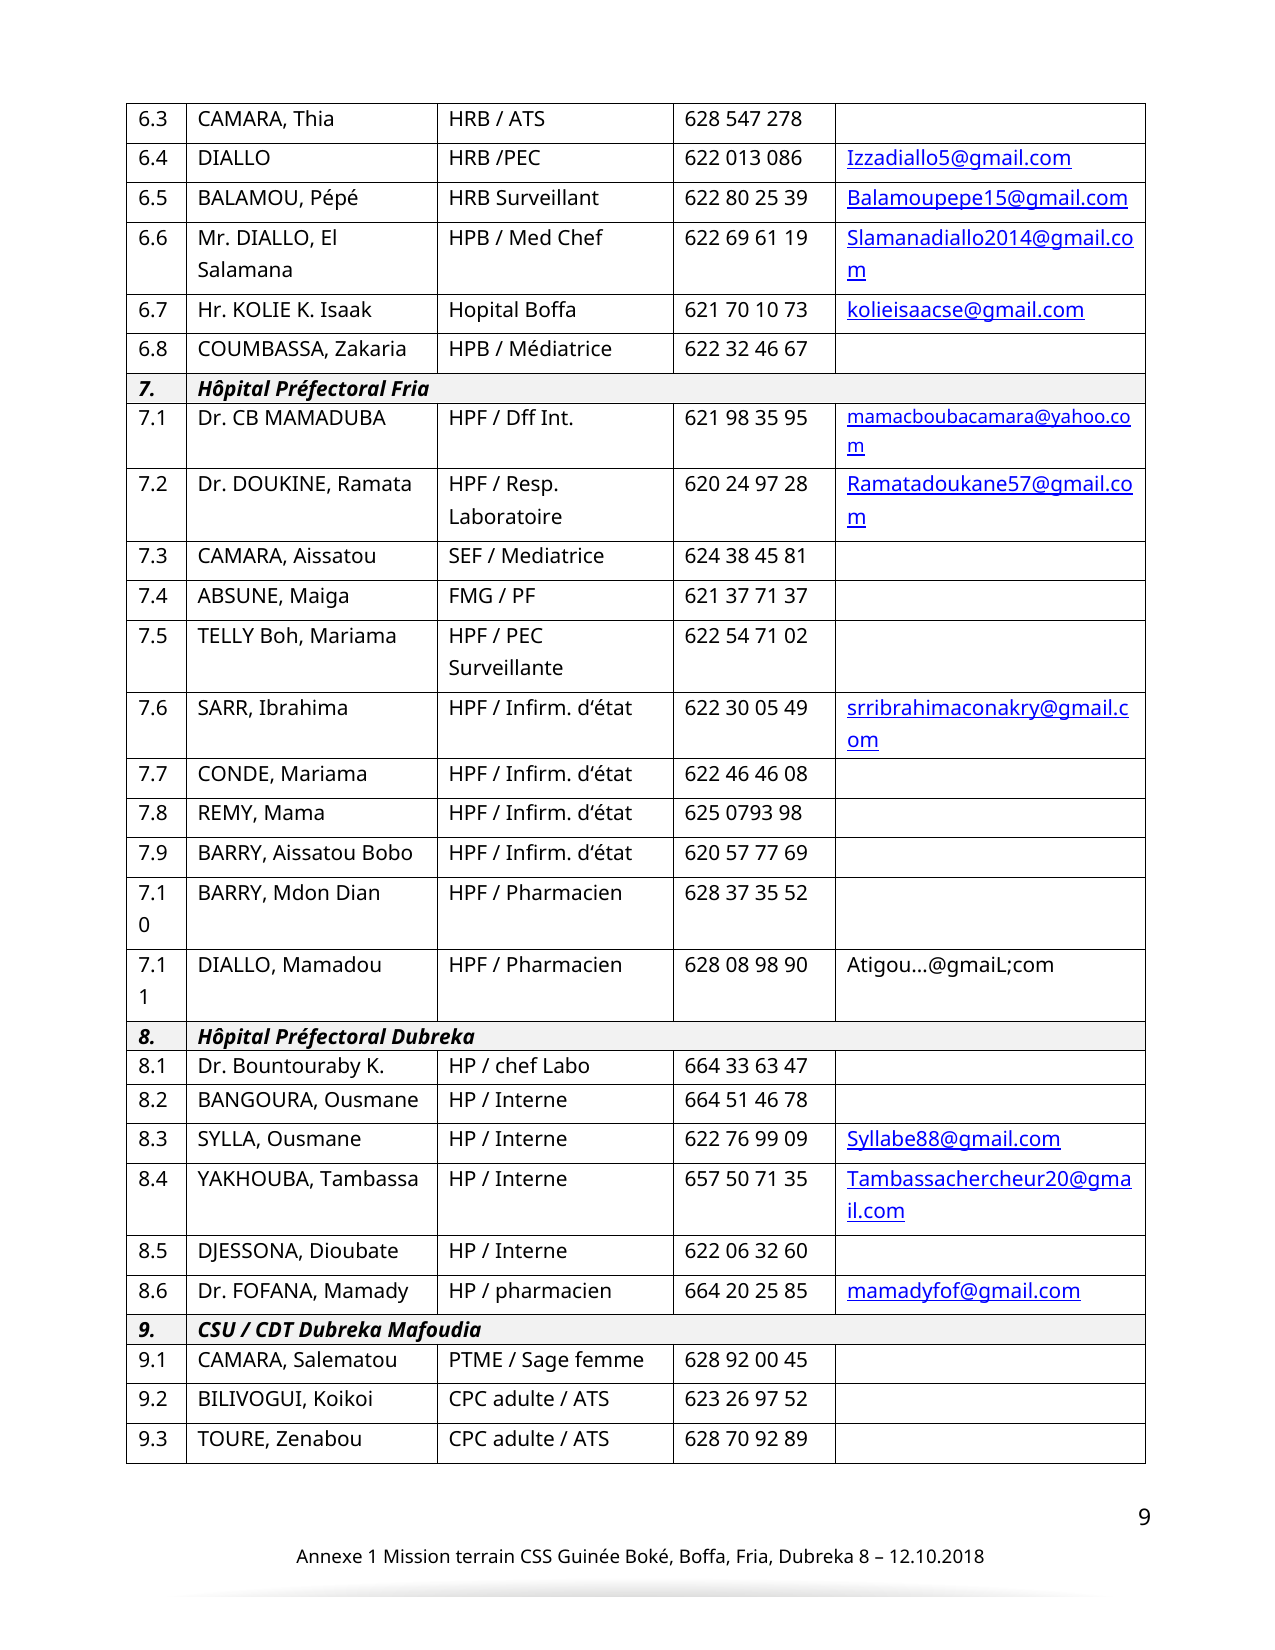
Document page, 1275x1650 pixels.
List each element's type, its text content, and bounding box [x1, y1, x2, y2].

table_cell BALAMOU, Pépé [187, 183, 437, 222]
table_cell 657 50 71 35 [674, 1164, 835, 1235]
table_cell 7.10 [127, 878, 186, 949]
table_cell DIALLO, Mamadou [187, 950, 437, 1021]
table_cell 622 76 99 09 [674, 1124, 835, 1163]
table_cell HPF / Pharmacien [438, 878, 673, 949]
table_cell 7.4 [127, 581, 186, 620]
table_cell 628 70 92 89 [674, 1424, 835, 1462]
table_cell Hopital Boffa [438, 295, 673, 333]
table_cell HRB /PEC [438, 144, 673, 182]
table_cell 8.1 [127, 1051, 186, 1084]
table_cell HP / pharmacien [438, 1276, 673, 1314]
table_cell 623 26 97 52 [674, 1384, 835, 1423]
table_cell 8. [127, 1022, 186, 1050]
table_cell 7.9 [127, 838, 186, 877]
table_cell SYLLA, Ousmane [187, 1124, 437, 1163]
table_cell Dr. Bountouraby K. [187, 1051, 437, 1084]
table_cell HRB / ATS [438, 104, 673, 142]
table_cell 620 24 97 28 [674, 469, 835, 541]
table_cell HP / Interne [438, 1124, 673, 1163]
table_cell HPF / Infirm. d‘état [438, 799, 673, 837]
table_cell Ramatadoukane57@gmail.com [836, 469, 1145, 541]
table_cell 9. [127, 1315, 186, 1344]
table_cell CSU / CDT Dubreka Mafoudia [187, 1315, 1145, 1344]
table_cell CPC adulte / ATS [438, 1384, 673, 1423]
table_cell mamadyfof@gmail.com [836, 1276, 1145, 1314]
table_cell HRB Surveillant [438, 183, 673, 222]
table_cell 625 0793 98 [674, 799, 835, 837]
table_cell Izzadiallo5@gmail.com [836, 144, 1145, 182]
table_cell [836, 1051, 1145, 1084]
table_cell Hôpital Préfectoral Dubreka [187, 1022, 1145, 1050]
table_cell 621 37 71 37 [674, 581, 835, 620]
table_cell FMG / PF [438, 581, 673, 620]
table_cell HP / chef Labo [438, 1051, 673, 1084]
table_cell Hôpital Préfectoral Fria [187, 374, 1145, 402]
table_cell HPF / Infirm. d‘état [438, 759, 673, 797]
table_cell Mr. DIALLO, El Salamana [187, 223, 437, 294]
table_cell YAKHOUBA, Tambassa [187, 1164, 437, 1235]
table_cell SARR, Ibrahima [187, 693, 437, 758]
table_cell 7.5 [127, 621, 186, 692]
table_cell 6.3 [127, 104, 186, 142]
table_cell Dr. DOUKINE, Ramata [187, 469, 437, 541]
table_cell 622 69 61 19 [674, 223, 835, 294]
table_cell CAMARA, Aissatou [187, 542, 437, 580]
table_cell HPF / Pharmacien [438, 950, 673, 1021]
table_cell 6.5 [127, 183, 186, 222]
table_cell DJESSONA, Dioubate [187, 1236, 437, 1275]
table_cell HPB / Med Chef [438, 223, 673, 294]
table_cell 622 30 05 49 [674, 693, 835, 758]
table_cell 664 33 63 47 [674, 1051, 835, 1084]
table_cell DIALLO [187, 144, 437, 182]
table_cell [836, 1236, 1145, 1275]
table_cell Slamanadiallo2014@gmail.com [836, 223, 1145, 294]
table_cell [836, 621, 1145, 692]
table_cell 628 08 98 90 [674, 950, 835, 1021]
table_cell [836, 1085, 1145, 1123]
table_cell [836, 838, 1145, 877]
table_cell 7.1 [127, 404, 186, 468]
table_cell [836, 1424, 1145, 1462]
table_cell HPB / Médiatrice [438, 334, 673, 373]
table_cell 8.3 [127, 1124, 186, 1163]
table_cell 620 57 77 69 [674, 838, 835, 877]
table_cell 8.4 [127, 1164, 186, 1235]
table_cell CONDE, Mariama [187, 759, 437, 797]
picture [167, 1578, 1113, 1597]
table_cell 628 547 278 [674, 104, 835, 142]
table_cell Atigou…@gmaiL;com [836, 950, 1145, 1021]
table_cell 8.2 [127, 1085, 186, 1123]
table_cell [836, 542, 1145, 580]
table_cell 622 32 46 67 [674, 334, 835, 373]
table_cell [836, 104, 1145, 142]
table_cell Tambassachercheur20@gmail.com [836, 1164, 1145, 1235]
table_cell [836, 1345, 1145, 1383]
table_cell 6.7 [127, 295, 186, 333]
table_cell Dr. FOFANA, Mamady [187, 1276, 437, 1314]
table_cell ABSUNE, Maiga [187, 581, 437, 620]
table_cell 8.6 [127, 1276, 186, 1314]
table_cell 664 51 46 78 [674, 1085, 835, 1123]
table_cell [836, 1384, 1145, 1423]
table_cell 621 98 35 95 [674, 404, 835, 468]
table_cell 624 38 45 81 [674, 542, 835, 580]
table_cell 622 54 71 02 [674, 621, 835, 692]
table_cell HPF / PEC Surveillante [438, 621, 673, 692]
table_cell 7.3 [127, 542, 186, 580]
table_cell BARRY, Mdon Dian [187, 878, 437, 949]
table_cell 6.6 [127, 223, 186, 294]
table_cell SEF / Mediatrice [438, 542, 673, 580]
table_cell Hr. KOLIE K. Isaak [187, 295, 437, 333]
table_cell [836, 878, 1145, 949]
table_cell 9.3 [127, 1424, 186, 1462]
table_cell TOURE, Zenabou [187, 1424, 437, 1462]
table_cell 622 06 32 60 [674, 1236, 835, 1275]
table_cell BANGOURA, Ousmane [187, 1085, 437, 1123]
table_cell 622 46 46 08 [674, 759, 835, 797]
table_cell 7. [127, 374, 186, 402]
table_cell 628 37 35 52 [674, 878, 835, 949]
table_cell Balamoupepe15@gmail.com [836, 183, 1145, 222]
table_cell BARRY, Aissatou Bobo [187, 838, 437, 877]
table_cell 7.7 [127, 759, 186, 797]
table_cell 628 92 00 45 [674, 1345, 835, 1383]
table_cell HPF / Infirm. d‘état [438, 693, 673, 758]
table_cell [836, 334, 1145, 373]
table_cell CAMARA, Salematou [187, 1345, 437, 1383]
table_cell 9.2 [127, 1384, 186, 1423]
table_cell 664 20 25 85 [674, 1276, 835, 1314]
table_cell 8.5 [127, 1236, 186, 1275]
table_cell HPF / Infirm. d‘état [438, 838, 673, 877]
table_cell COUMBASSA, Zakaria [187, 334, 437, 373]
table_cell mamacboubacamara@yahoo.com [836, 404, 1145, 468]
table_cell [836, 759, 1145, 797]
table_cell HP / Interne [438, 1085, 673, 1123]
table_cell TELLY Boh, Mariama [187, 621, 437, 692]
table_cell PTME / Sage femme [438, 1345, 673, 1383]
table_cell HP / Interne [438, 1236, 673, 1275]
table_cell 7.6 [127, 693, 186, 758]
table_cell HPF / Resp. Laboratoire [438, 469, 673, 541]
table_cell HPF / Dff Int. [438, 404, 673, 468]
table_cell srribrahimaconakry@gmail.com [836, 693, 1145, 758]
table_cell HP / Interne [438, 1164, 673, 1235]
table_cell 6.4 [127, 144, 186, 182]
table_cell 7.11 [127, 950, 186, 1021]
table_cell CAMARA, Thia [187, 104, 437, 142]
table_cell [836, 581, 1145, 620]
table_cell Dr. CB MAMADUBA [187, 404, 437, 468]
table_cell CPC adulte / ATS [438, 1424, 673, 1462]
table_cell 622 013 086 [674, 144, 835, 182]
table_cell 622 80 25 39 [674, 183, 835, 222]
table_cell 7.8 [127, 799, 186, 837]
table_cell REMY, Mama [187, 799, 437, 837]
table_cell BILIVOGUI, Koikoi [187, 1384, 437, 1423]
table_cell 621 70 10 73 [674, 295, 835, 333]
table_cell [836, 799, 1145, 837]
table_cell 9.1 [127, 1345, 186, 1383]
table_cell Syllabe88@gmail.com [836, 1124, 1145, 1163]
table_cell kolieisaacse@gmail.com [836, 295, 1145, 333]
table_cell 6.8 [127, 334, 186, 373]
table_cell 7.2 [127, 469, 186, 541]
